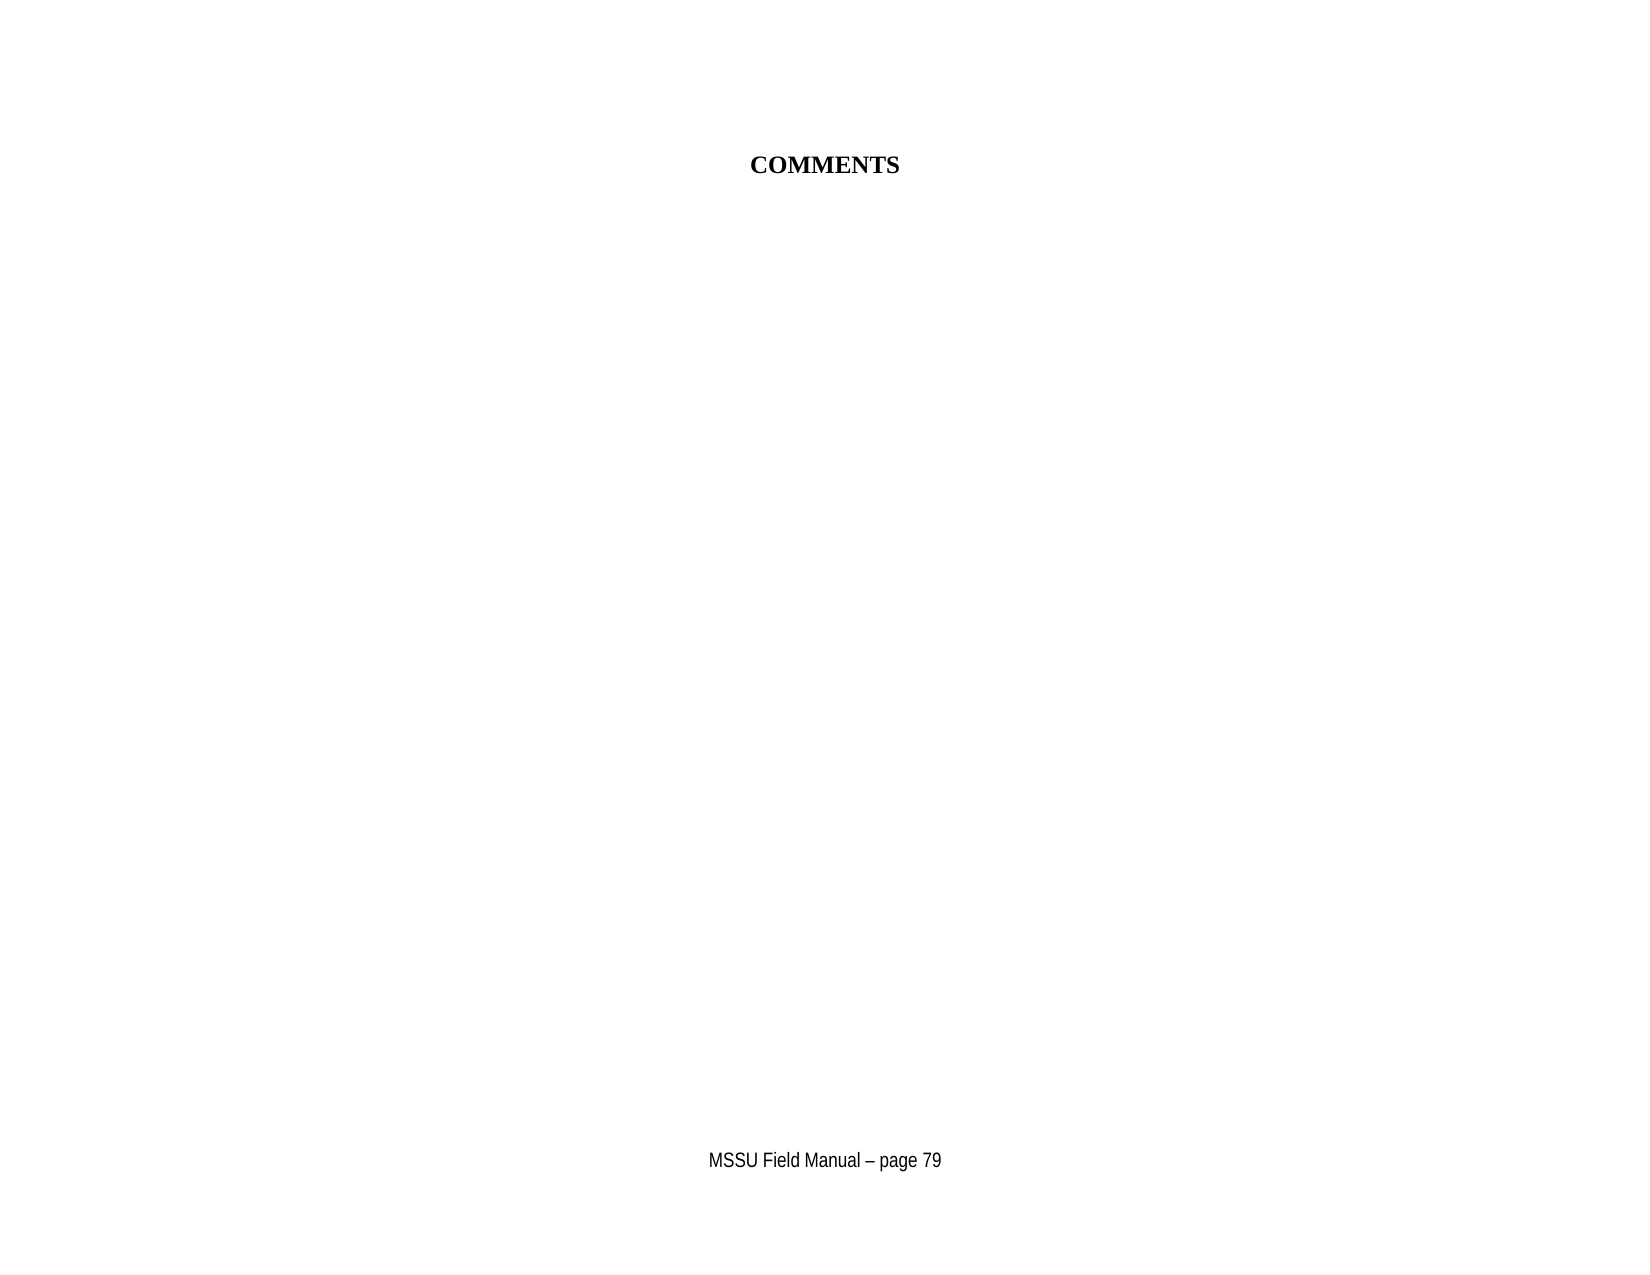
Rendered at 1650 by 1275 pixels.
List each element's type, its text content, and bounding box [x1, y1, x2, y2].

text COMMENTS [150, 150, 1500, 179]
